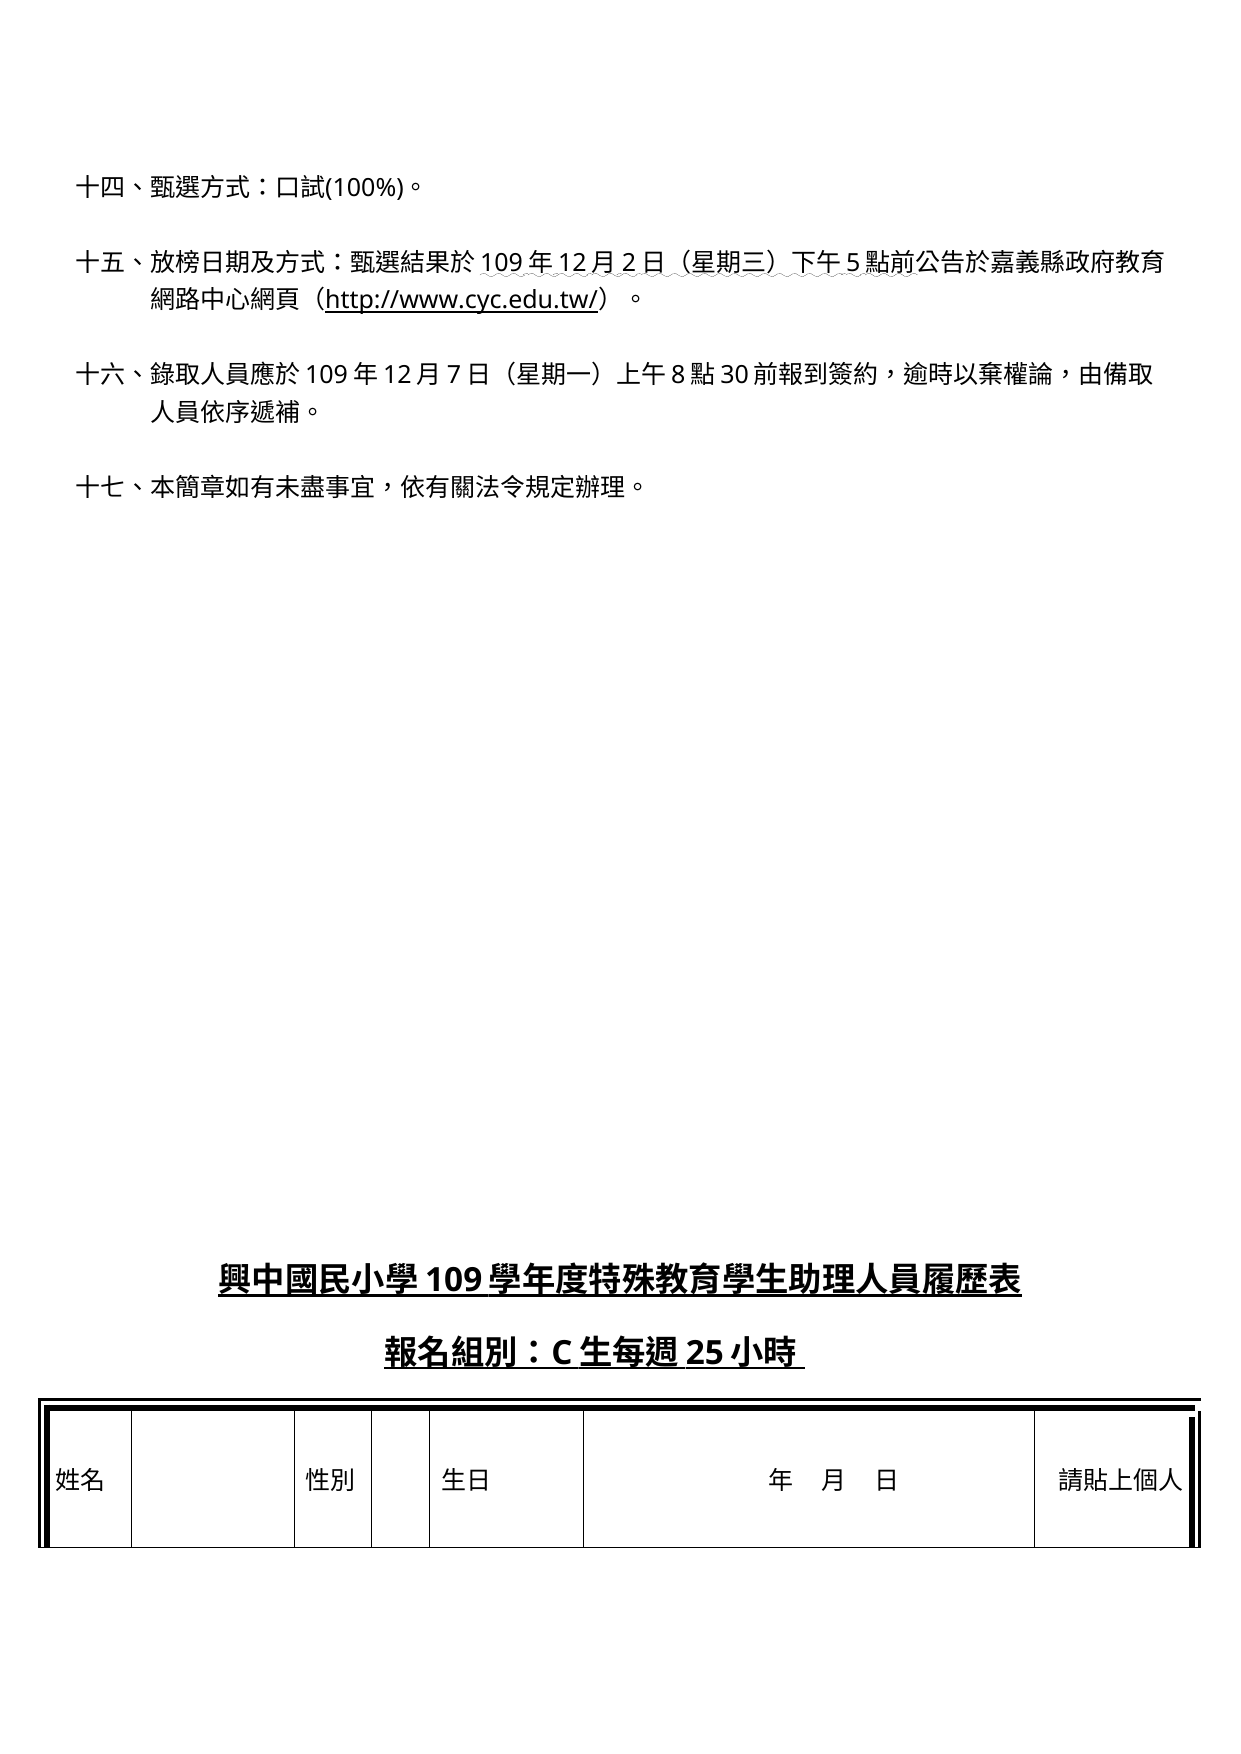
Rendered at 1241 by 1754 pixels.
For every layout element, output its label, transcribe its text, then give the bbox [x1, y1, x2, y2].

text 十五、放榜日期及方式：甄選結果於109年12月2日（星期三）下午5點前公告於嘉義縣政府教育網路中心網頁（http://www.cyc.edu.tw/）。 [75, 241, 1165, 316]
table_header [372, 1411, 429, 1547]
table_header [132, 1411, 294, 1547]
table_header 生日 [430, 1411, 583, 1547]
text 十七、本簡章如有未盡事宜，依有關法令規定辦理。 [75, 466, 1165, 504]
text 報名組別：C生每週25小時 [16, 1326, 1165, 1374]
table_header 性別 [295, 1411, 371, 1547]
table_header [131, 1401, 294, 1405]
text 十四、甄選方式：口試(100%)。 [75, 166, 1165, 204]
text 興中國民小學109學年度特殊教育學生助理人員履歷表 [75, 1253, 1165, 1302]
table_header 年 月 日 [584, 1411, 1034, 1547]
table_header 姓名 [50, 1411, 131, 1547]
text 十六、錄取人員應於109年12月7日（星期一）上午8點30前報到簽約，逾時以棄權論，由備取人員依序遞補。 [75, 354, 1165, 429]
table_header 請貼上個人照 [1035, 1411, 1195, 1547]
table_header [371, 1401, 429, 1405]
